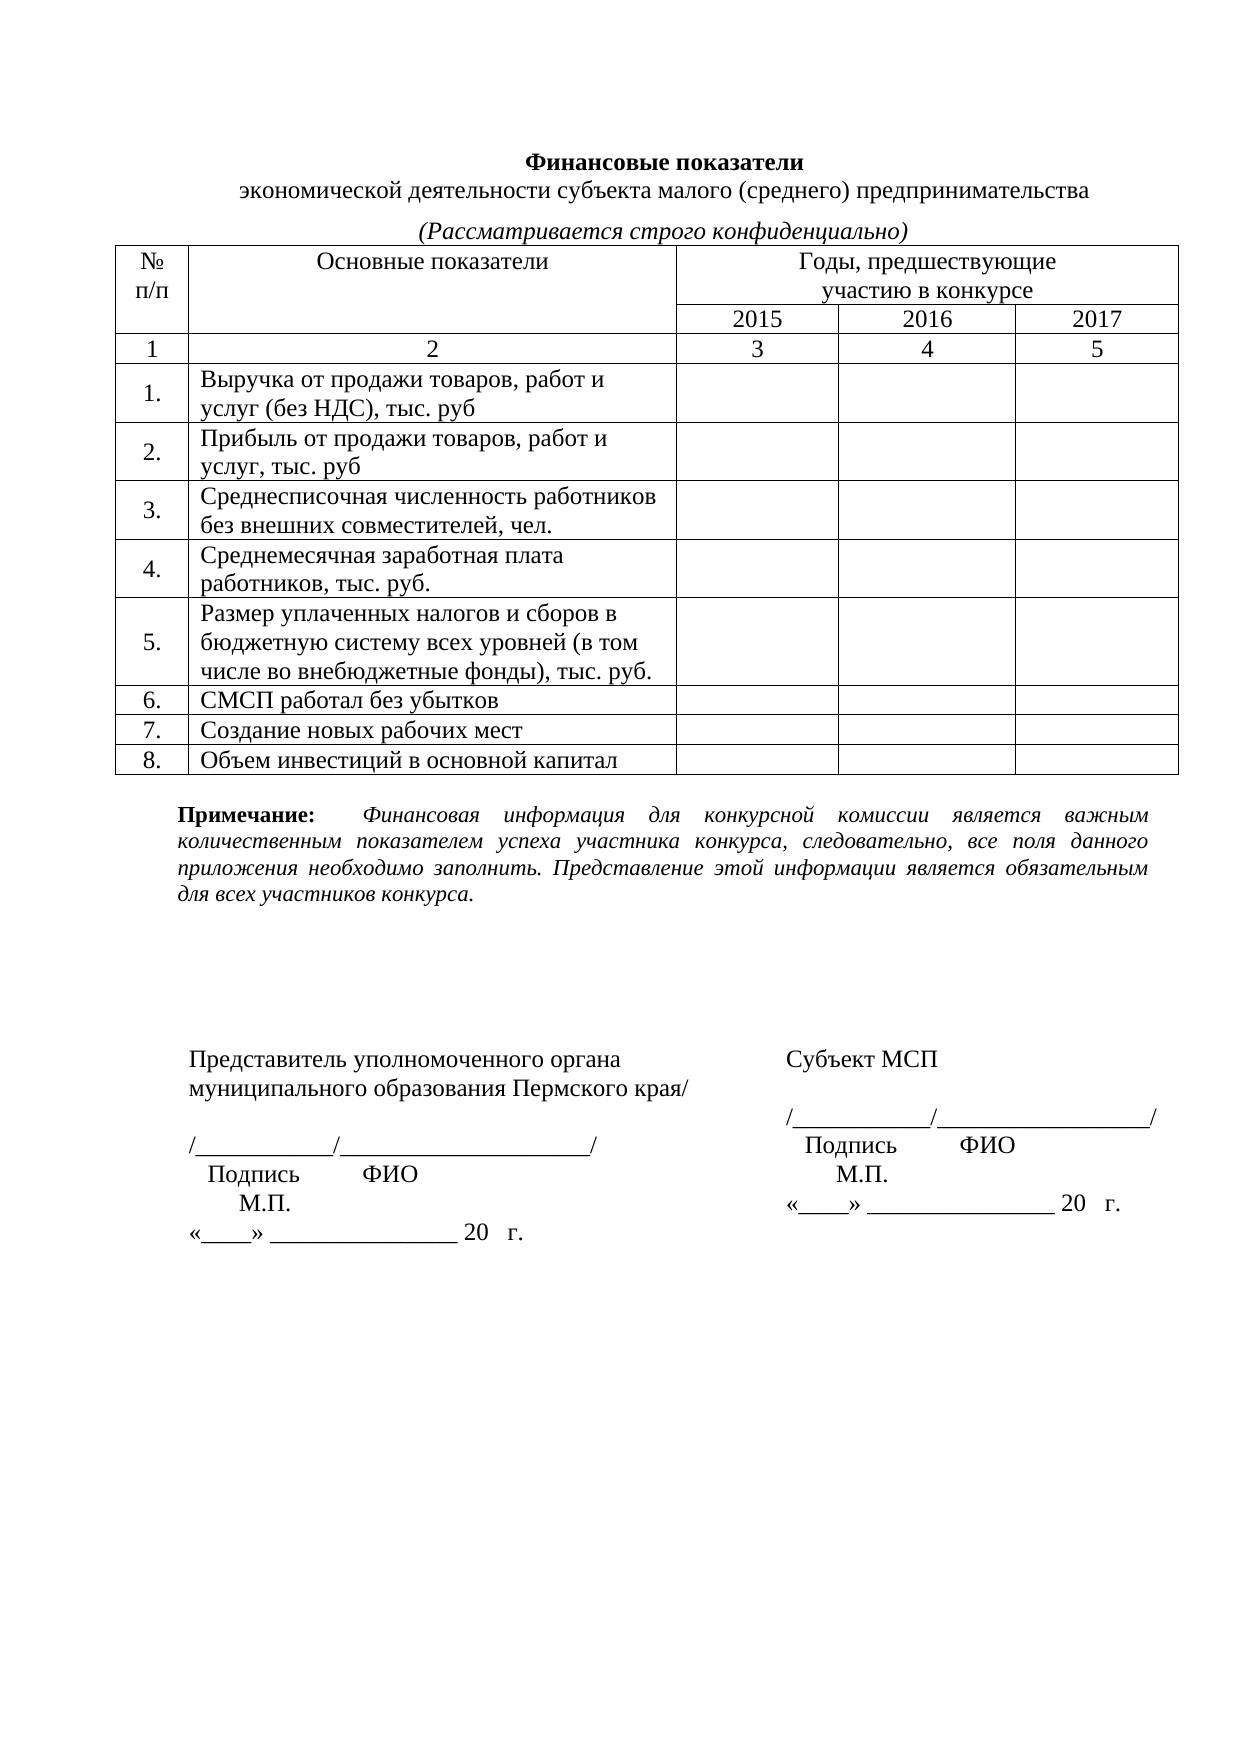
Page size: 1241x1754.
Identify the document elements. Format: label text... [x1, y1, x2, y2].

table_cell [1016, 364, 1178, 422]
table_cell [839, 481, 1015, 539]
table_cell [839, 423, 1015, 480]
table_cell Среднемесячная заработная плата работников, тыс. руб. [189, 540, 676, 597]
table_cell 3. [116, 481, 188, 539]
table_cell [1016, 715, 1178, 744]
table_cell [677, 715, 838, 744]
table_cell [839, 745, 1015, 774]
table_cell [677, 423, 838, 480]
table_cell [1016, 481, 1178, 539]
table_header Годы, предшествующие участию в конкурсе [677, 246, 1178, 303]
table_cell Создание новых рабочих мест [189, 715, 676, 744]
table_header Субъект МСП /___________/_________________/ Подпись ФИО М.П. «____» _______________ 20 г. [775, 1032, 1178, 1246]
table_header Представитель уполномоченного органа муниципального образования Пермского края/ /___________/____________________/ Подпись ФИО М.П. «____» _______________ 20 г. [177, 1032, 774, 1246]
table_cell [839, 715, 1015, 744]
table_cell 3 [677, 334, 838, 363]
table_cell [1016, 686, 1178, 714]
table_cell 2. [116, 423, 188, 480]
table_cell 4. [116, 540, 188, 597]
table_cell [677, 481, 838, 539]
table_cell 6. [116, 686, 188, 714]
table_cell Среднесписочная численность работников без внешних совместителей, чел. [189, 481, 676, 539]
table_cell 5 [1016, 334, 1178, 363]
table_cell 1. [116, 364, 188, 422]
text Финансовые показатели [177, 147, 1152, 176]
table_cell [677, 686, 838, 714]
table_cell [839, 598, 1015, 684]
table_cell СМСП работал без убытков [189, 686, 676, 714]
table_cell Размер уплаченных налогов и сборов в бюджетную систему всех уровней (в том числе во внебюджетные фонды), тыс. руб. [189, 598, 676, 684]
table_cell 2016 [839, 305, 1015, 333]
table_cell [1016, 423, 1178, 480]
table_cell Прибыль от продажи товаров, работ и услуг, тыс. руб [189, 423, 676, 480]
text экономической деятельности субъекта малого (среднего) предпринимательства [177, 176, 1152, 204]
table_cell 1 [116, 334, 188, 363]
table_cell [677, 540, 838, 597]
table_cell [677, 364, 838, 422]
table_cell 2017 [1016, 305, 1178, 333]
text (Рассматривается строго конфиденциально) [177, 216, 1152, 245]
table_cell [1016, 540, 1178, 597]
table_cell [677, 745, 838, 774]
table_cell 2015 [677, 305, 838, 333]
table_cell [839, 540, 1015, 597]
table_cell 4 [839, 334, 1015, 363]
table_cell [839, 686, 1015, 714]
text Примечание: Финансовая информация для конкурсной комиссии является важным количественным показателем успеха участника конкурса, следовательно, все поля данного приложения необходимо заполнить. Представление этой информации является обязательным для всех участников конкурса. [177, 801, 1152, 907]
table_header № п/п [116, 246, 188, 333]
table_cell 7. [116, 715, 188, 744]
table_cell [1016, 745, 1178, 774]
table_cell 5. [116, 598, 188, 684]
table_cell [839, 364, 1015, 422]
table_cell 8. [116, 745, 188, 774]
table_header Основные показатели [189, 246, 676, 333]
table_cell Выручка от продажи товаров, работ и услуг (без НДС), тыс. руб [189, 364, 676, 422]
table_cell Объем инвестиций в основной капитал [189, 745, 676, 774]
table_cell [677, 598, 838, 684]
table_cell [1016, 598, 1178, 684]
table_cell 2 [189, 334, 676, 363]
